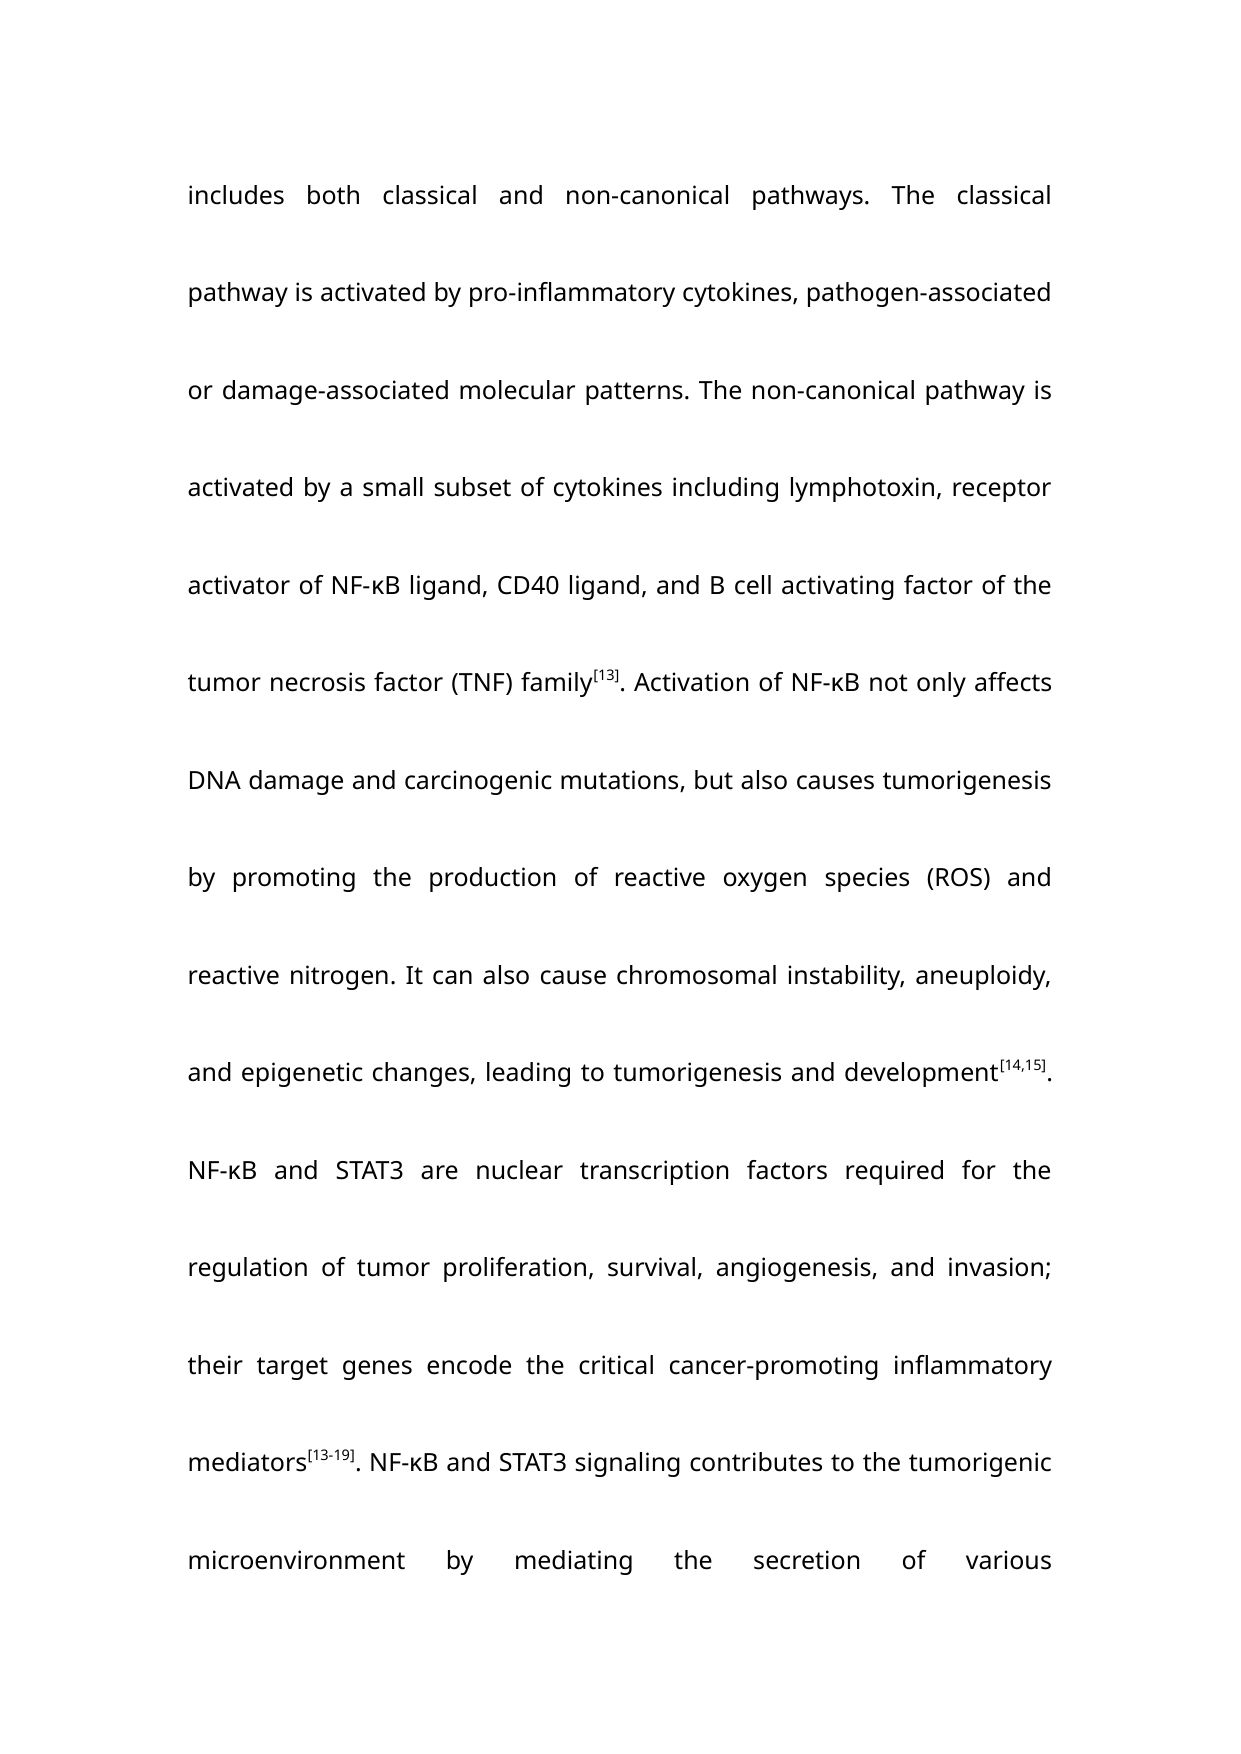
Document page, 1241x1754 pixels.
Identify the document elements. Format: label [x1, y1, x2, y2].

text [187, 162, 1053, 1592]
